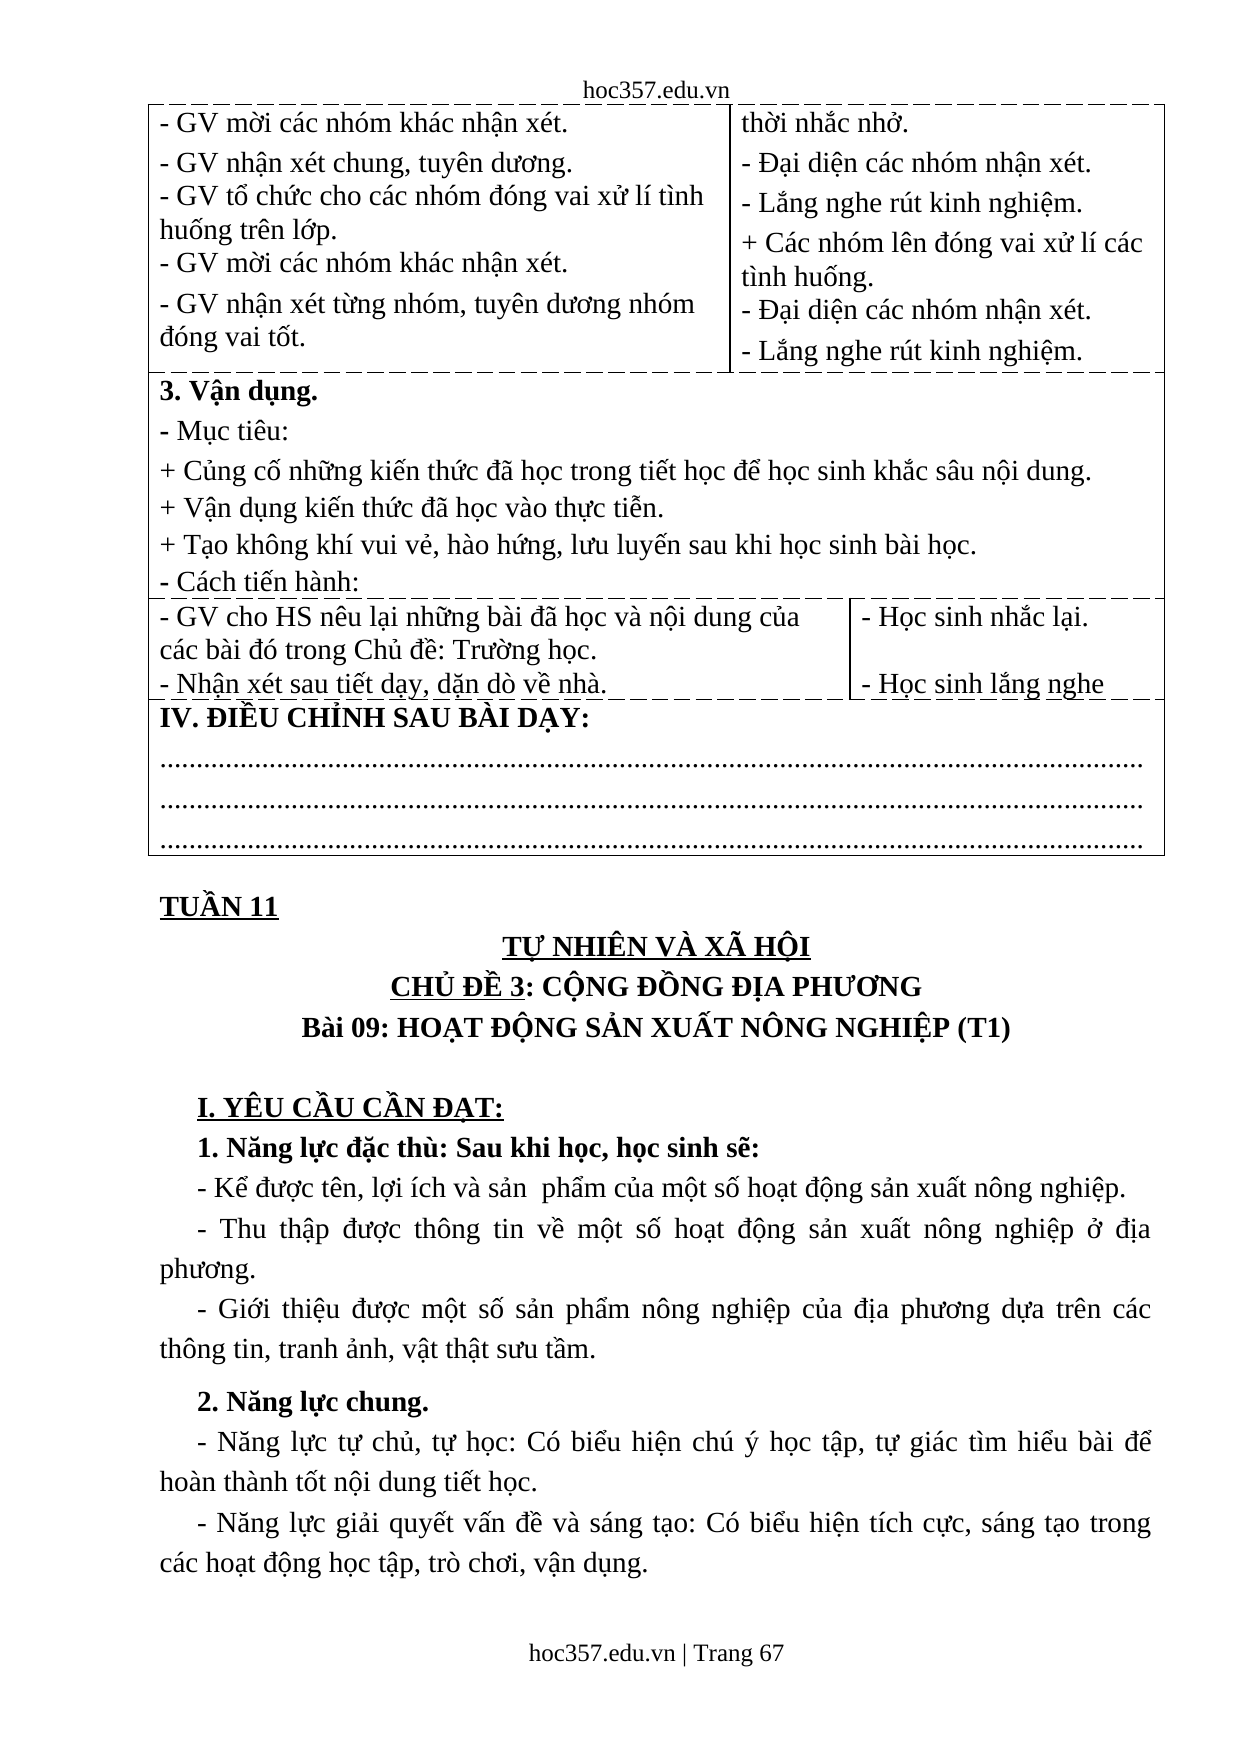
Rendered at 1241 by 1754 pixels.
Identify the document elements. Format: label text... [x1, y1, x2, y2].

text - Thu thập được thông tin về một số hoạt động sản xuất nông nghiệp ở địa phương. [159, 1211, 1153, 1284]
table_cell IV. ĐIỀU CHỈNH SAU BÀI DẠY: ....................................................................................................................................... ....................................................................................................................................... ....................................................................................................................................... [149, 699, 1164, 854]
text - Năng lực tự chủ, tự học: Có biểu hiện chú ý học tập, tự giác tìm hiểu bài để hoàn thành tốt nội dung tiết học. [159, 1424, 1153, 1498]
table_cell - GV cho HS nêu lại những bài đã học và nội dung của các bài đó trong Chủ đề: Trường học. - Nhận xét sau tiết dạy, dặn dò về nhà. [149, 598, 849, 699]
text 2. Năng lực chung. [159, 1384, 1153, 1418]
text CHỦ ĐỀ 3: CỘNG ĐỒNG ĐỊA PHƯƠNG [159, 969, 1153, 1003]
text - Giới thiệu được một số sản phẩm nông nghiệp của địa phương dựa trên các thông tin, tranh ảnh, vật thật sưu tầm. [159, 1291, 1153, 1365]
text TỰ NHIÊN VÀ XÃ HỘI [159, 929, 1153, 963]
table_cell 3. Vận dụng. - Mục tiêu: + Củng cố những kiến thức đã học trong tiết học để học sinh khắc sâu nội dung. + Vận dụng kiến thức đã học vào thực tiễn. + Tạo không khí vui vẻ, hào hứng, lưu luyến sau khi học sinh bài học. - Cách tiến hành: [149, 372, 1164, 598]
text - Năng lực giải quyết vấn đề và sáng tạo: Có biểu hiện tích cực, sáng tạo trong các hoạt động học tập, trò chơi, vận dụng. [159, 1505, 1153, 1578]
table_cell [149, 104, 729, 372]
text Bài 09: HOẠT ĐỘNG SẢN XUẤT NÔNG NGHIỆP (T1) [159, 1010, 1153, 1043]
table_cell - Học sinh nhắc lại. - Học sinh lắng nghe [851, 598, 1164, 699]
text I. YÊU CẦU CẦN ĐẠT: [159, 1090, 1153, 1124]
text - Kể được tên, lợi ích và sản phẩm của một số hoạt động sản xuất nông nghiệp. [159, 1171, 1153, 1204]
text TUẦN 11 [159, 889, 1153, 923]
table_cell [731, 104, 1164, 372]
text 1. Năng lực đặc thù: Sau khi học, học sinh sẽ: [159, 1130, 1153, 1164]
